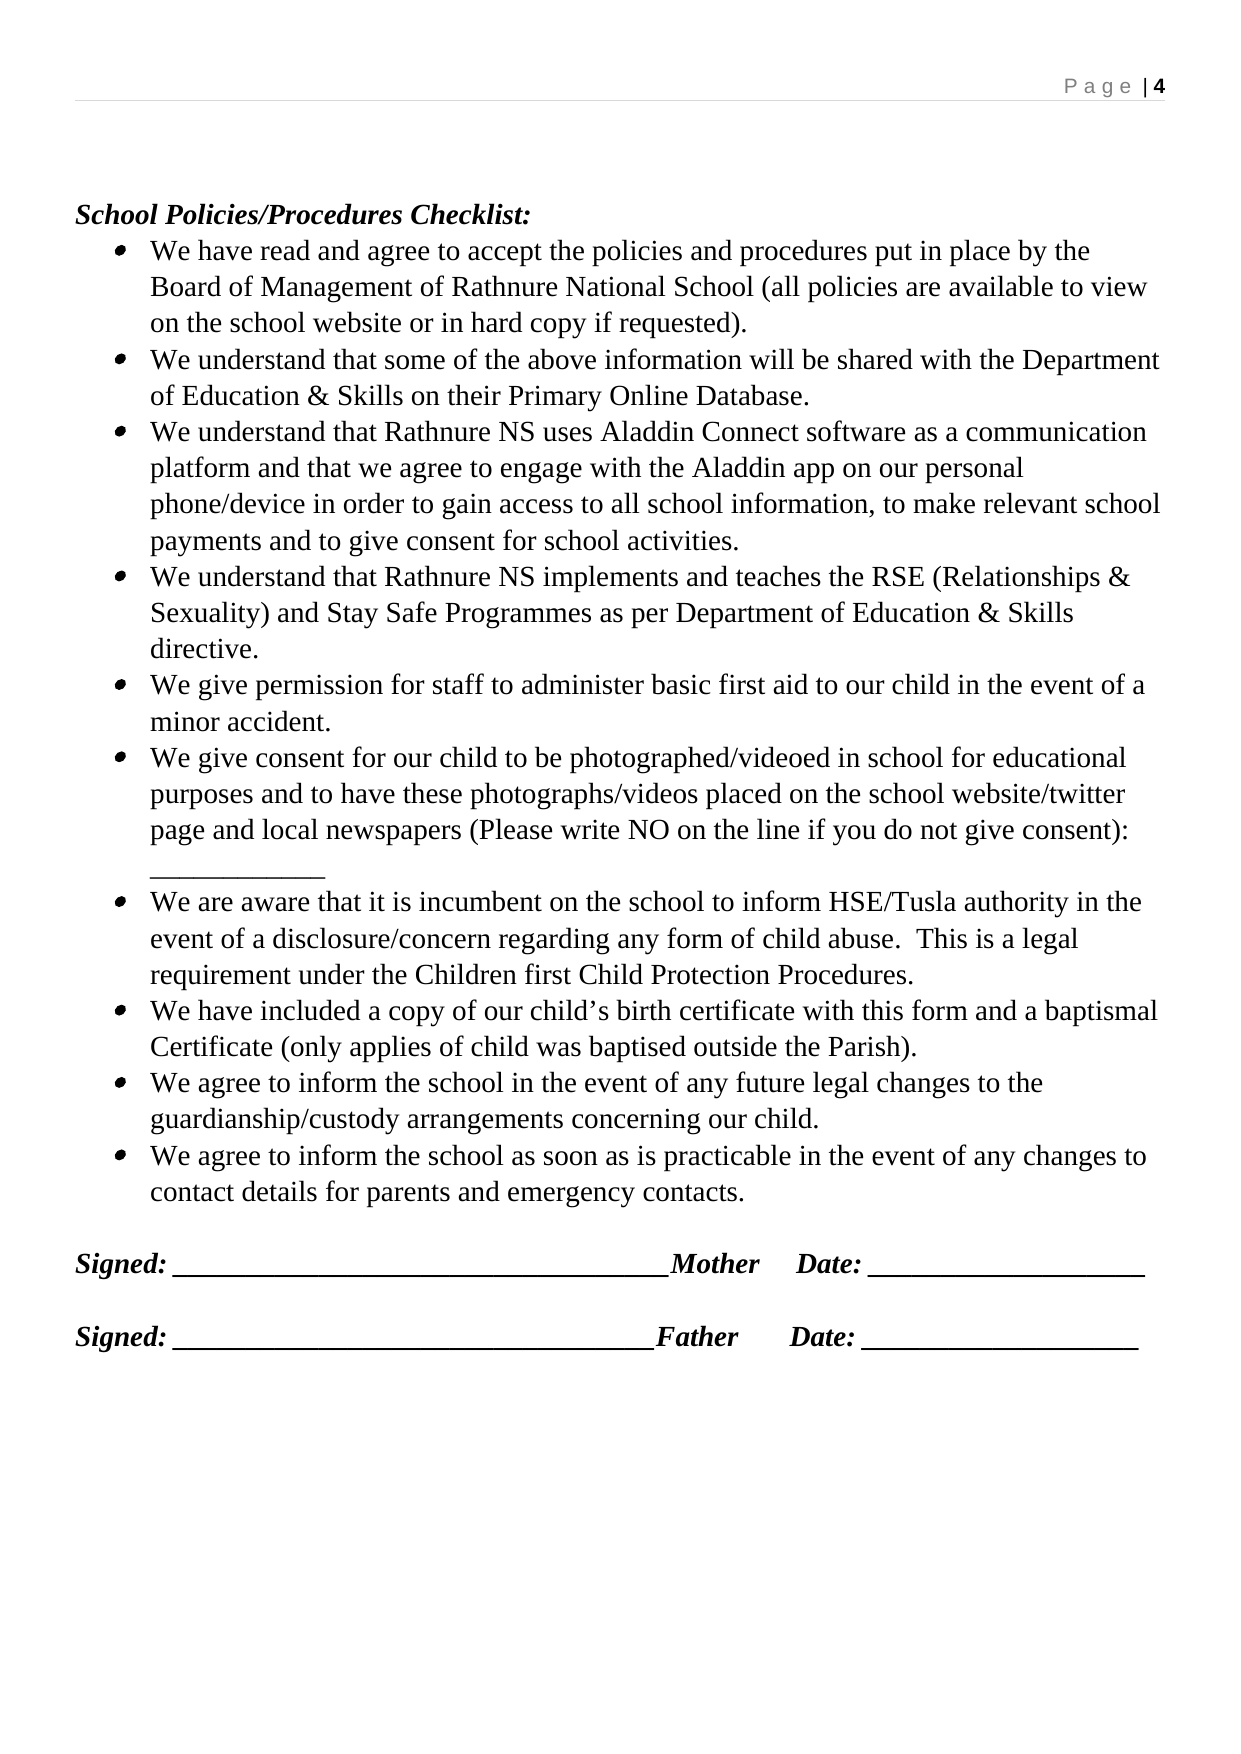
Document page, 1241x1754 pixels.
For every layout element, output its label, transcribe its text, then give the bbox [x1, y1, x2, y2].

list We give consent for our child to be photographed/videoed in school for educational purposes and to have these photographs/videos placed on the school website/twitter page and local newspapers (Please write NO on the line if you do not give consent): ____________ [112, 740, 1165, 882]
text Signed: __________________________________Mother Date: ___________________ [75, 1246, 1165, 1280]
list We understand that Rathnure NS implements and teaches the RSE (Relationships & Sexuality) and Stay Safe Programmes as per Department of Education & Skills directive. [112, 559, 1165, 665]
text School Policies/Procedures Checklist: [75, 197, 1165, 231]
list We understand that Rathnure NS uses Aladdin Connect software as a communication platform and that we agree to engage with the Aladdin app on our personal phone/device in order to gain access to all school information, to make relevant school payments and to give consent for school activities. [112, 414, 1165, 556]
list We understand that some of the above information will be shared with the Department of Education & Skills on their Primary Online Database. [112, 342, 1165, 412]
text Signed: _________________________________Father Date: ___________________ [75, 1319, 1165, 1352]
list We give permission for staff to administer basic first aid to our child in the event of a minor accident. [112, 667, 1165, 737]
list We are aware that it is incumbent on the school to inform HSE/Tusla authority in the event of a disclosure/concern regarding any form of child abuse. This is a legal requirement under the Children first Child Protection Procedures. [112, 884, 1165, 990]
list We have read and agree to accept the policies and procedures put in place by the Board of Management of Rathnure National School (all policies are available to view on the school website or in hard copy if requested). [112, 233, 1165, 339]
list We agree to inform the school in the event of any future legal changes to the guardianship/custody arrangements concerning our child. [112, 1065, 1165, 1135]
list We agree to inform the school as soon as is practicable in the event of any changes to contact details for parents and emergency contacts. [112, 1138, 1165, 1208]
list We have included a copy of our child’s birth certificate with this form and a baptismal Certificate (only applies of child was baptised outside the Parish). [112, 993, 1165, 1063]
